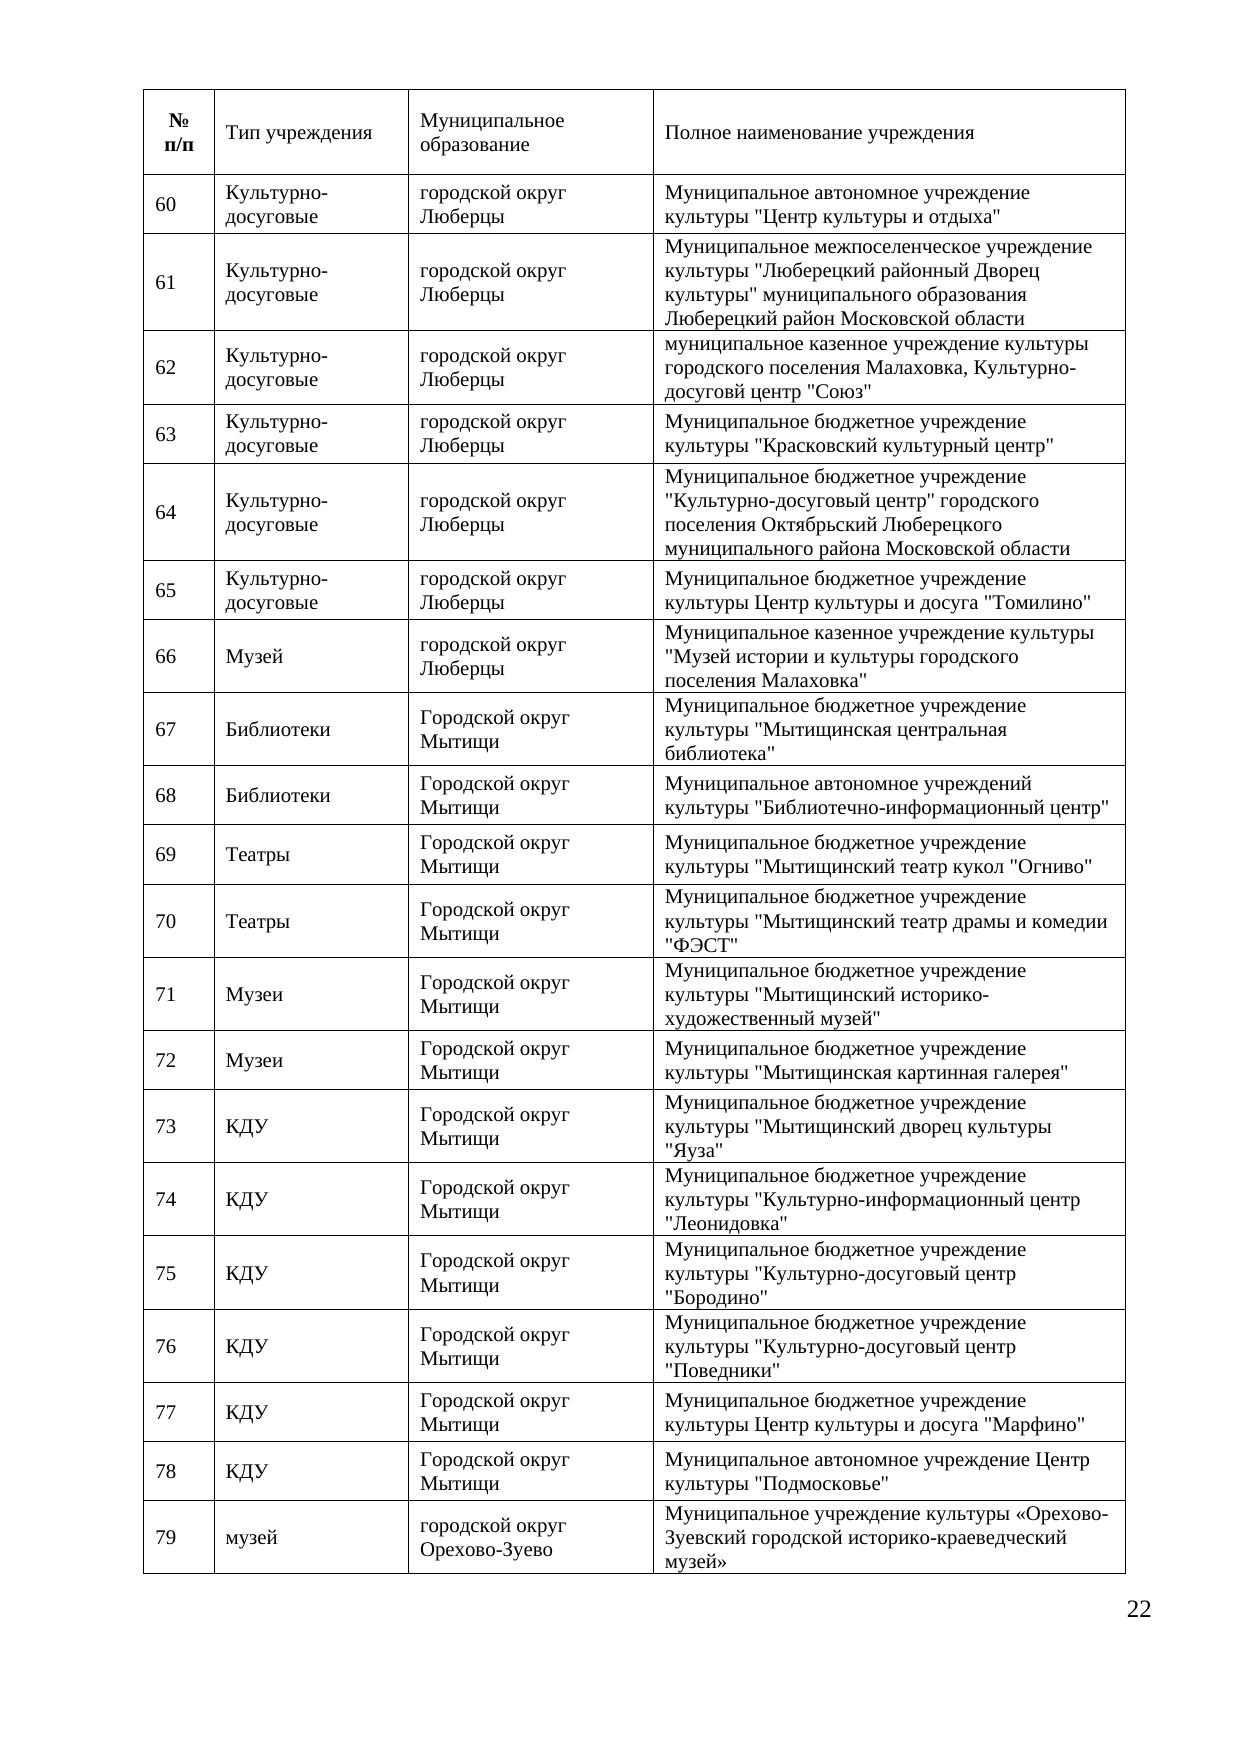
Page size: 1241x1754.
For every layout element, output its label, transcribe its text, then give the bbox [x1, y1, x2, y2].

table_cell Муниципальное автономное учреждение культуры "Центр культуры и отдыха" [654, 175, 1125, 233]
table_cell Муниципальное казенное учреждение культуры "Музей истории и культуры городского поселения Малаховка" [654, 620, 1125, 692]
table_cell Городской округ Мытищи [409, 1383, 653, 1441]
table_cell Муниципальное межпоселенческое учреждение культуры "Люберецкий районный Дворец культуры" муниципального образования Люберецкий район Московской области [654, 234, 1125, 330]
table_cell КДУ [215, 1236, 408, 1309]
table_cell Городской округ Мытищи [409, 1163, 653, 1235]
table_cell Муниципальное бюджетное учреждение культуры "Мытищинский историко-художественный музей" [654, 958, 1125, 1030]
table_cell Театры [215, 885, 408, 957]
table_cell Библиотеки [215, 693, 408, 765]
table_cell Муниципальное бюджетное учреждение культуры "Культурно-досуговый центр "Поведники" [654, 1310, 1125, 1382]
table_cell Городской округ Мытищи [409, 1310, 653, 1382]
table_cell Культурно-досуговые [215, 331, 408, 403]
table_cell 74 [144, 1163, 214, 1235]
table_cell Муниципальное автономное учреждений культуры "Библиотечно-информационный центр" [654, 766, 1125, 824]
table_cell 70 [144, 885, 214, 957]
table_cell Муниципальное бюджетное учреждение культуры "Красковский культурный центр" [654, 405, 1125, 462]
table_cell Городской округ Мытищи [409, 1031, 653, 1089]
table_cell Городской округ Мытищи [409, 958, 653, 1030]
table_header Полное наименование учреждения [654, 90, 1125, 174]
table_cell музей [215, 1501, 408, 1573]
table_cell Городской округ Мытищи [409, 885, 653, 957]
table_cell 73 [144, 1090, 214, 1162]
table_cell 66 [144, 620, 214, 692]
table_cell Муниципальное бюджетное учреждение культуры "Мытищинский театр драмы и комедии "ФЭСТ" [654, 885, 1125, 957]
table_cell городской округ Люберцы [409, 464, 653, 560]
table_cell Городской округ Мытищи [409, 693, 653, 765]
table_cell Культурно-досуговые [215, 464, 408, 560]
table_cell городской округ Орехово-Зуево [409, 1501, 653, 1573]
table_cell 79 [144, 1501, 214, 1573]
table_header Муниципальное образование [409, 90, 653, 174]
table_cell КДУ [215, 1442, 408, 1500]
table_cell Музеи [215, 958, 408, 1030]
table_cell 77 [144, 1383, 214, 1441]
table_cell городской округ Люберцы [409, 620, 653, 692]
table_cell 75 [144, 1236, 214, 1309]
table_cell Культурно-досуговые [215, 234, 408, 330]
table_cell городской округ Люберцы [409, 405, 653, 462]
table_cell Муниципальное бюджетное учреждение культуры "Культурно-досуговый центр "Бородино" [654, 1236, 1125, 1309]
table_cell 78 [144, 1442, 214, 1500]
table_cell Городской округ Мытищи [409, 1090, 653, 1162]
table_cell Музеи [215, 1031, 408, 1089]
table_cell 64 [144, 464, 214, 560]
table_cell Муниципальное бюджетное учреждение культуры Центр культуры и досуга "Марфино" [654, 1383, 1125, 1441]
table_cell 65 [144, 561, 214, 619]
table_cell Муниципальное автономное учреждение Центр культуры "Подмосковье" [654, 1442, 1125, 1500]
table_cell Городской округ Мытищи [409, 766, 653, 824]
table_cell Муниципальное учреждение культуры «Орехово-Зуевский городской историко-краеведческий музей» [654, 1501, 1125, 1573]
table_cell 62 [144, 331, 214, 403]
table_cell Муниципальное бюджетное учреждение культуры "Мытищинская картинная галерея" [654, 1031, 1125, 1089]
table_cell Городской округ Мытищи [409, 825, 653, 883]
table_cell 72 [144, 1031, 214, 1089]
table_cell 69 [144, 825, 214, 883]
table_cell 63 [144, 405, 214, 462]
table_cell Культурно-досуговые [215, 175, 408, 233]
table_cell городской округ Люберцы [409, 561, 653, 619]
table_cell КДУ [215, 1383, 408, 1441]
table_cell Муниципальное бюджетное учреждение "Культурно-досуговый центр" городского поселения Октябрьский Люберецкого муниципального района Московской области [654, 464, 1125, 560]
table_cell городской округ Люберцы [409, 331, 653, 403]
table_cell 61 [144, 234, 214, 330]
table_cell 68 [144, 766, 214, 824]
table_header № п/п [144, 90, 214, 174]
table_cell 71 [144, 958, 214, 1030]
table_cell Культурно-досуговые [215, 561, 408, 619]
table_cell Муниципальное бюджетное учреждение культуры "Культурно-информационный центр "Леонидовка" [654, 1163, 1125, 1235]
table_cell Муниципальное бюджетное учреждение культуры "Мытищинский театр кукол "Огниво" [654, 825, 1125, 883]
table_cell Театры [215, 825, 408, 883]
table_cell городской округ Люберцы [409, 175, 653, 233]
table_cell Муниципальное бюджетное учреждение культуры Центр культуры и досуга "Томилино" [654, 561, 1125, 619]
table_cell Городской округ Мытищи [409, 1236, 653, 1309]
table_cell Муниципальное бюджетное учреждение культуры "Мытищинский дворец культуры "Яуза" [654, 1090, 1125, 1162]
table_cell 67 [144, 693, 214, 765]
table_cell 76 [144, 1310, 214, 1382]
table_cell муниципальное казенное учреждение культуры городского поселения Малаховка, Культурно-досуговй центр "Союз" [654, 331, 1125, 403]
table_cell 60 [144, 175, 214, 233]
table_cell Библиотеки [215, 766, 408, 824]
table_cell КДУ [215, 1163, 408, 1235]
table_cell КДУ [215, 1090, 408, 1162]
table_cell Городской округ Мытищи [409, 1442, 653, 1500]
table_cell Муниципальное бюджетное учреждение культуры "Мытищинская центральная библиотека" [654, 693, 1125, 765]
table_cell Культурно-досуговые [215, 405, 408, 462]
table_cell городской округ Люберцы [409, 234, 653, 330]
table_cell КДУ [215, 1310, 408, 1382]
table_header Тип учреждения [215, 90, 408, 174]
table_cell Музей [215, 620, 408, 692]
